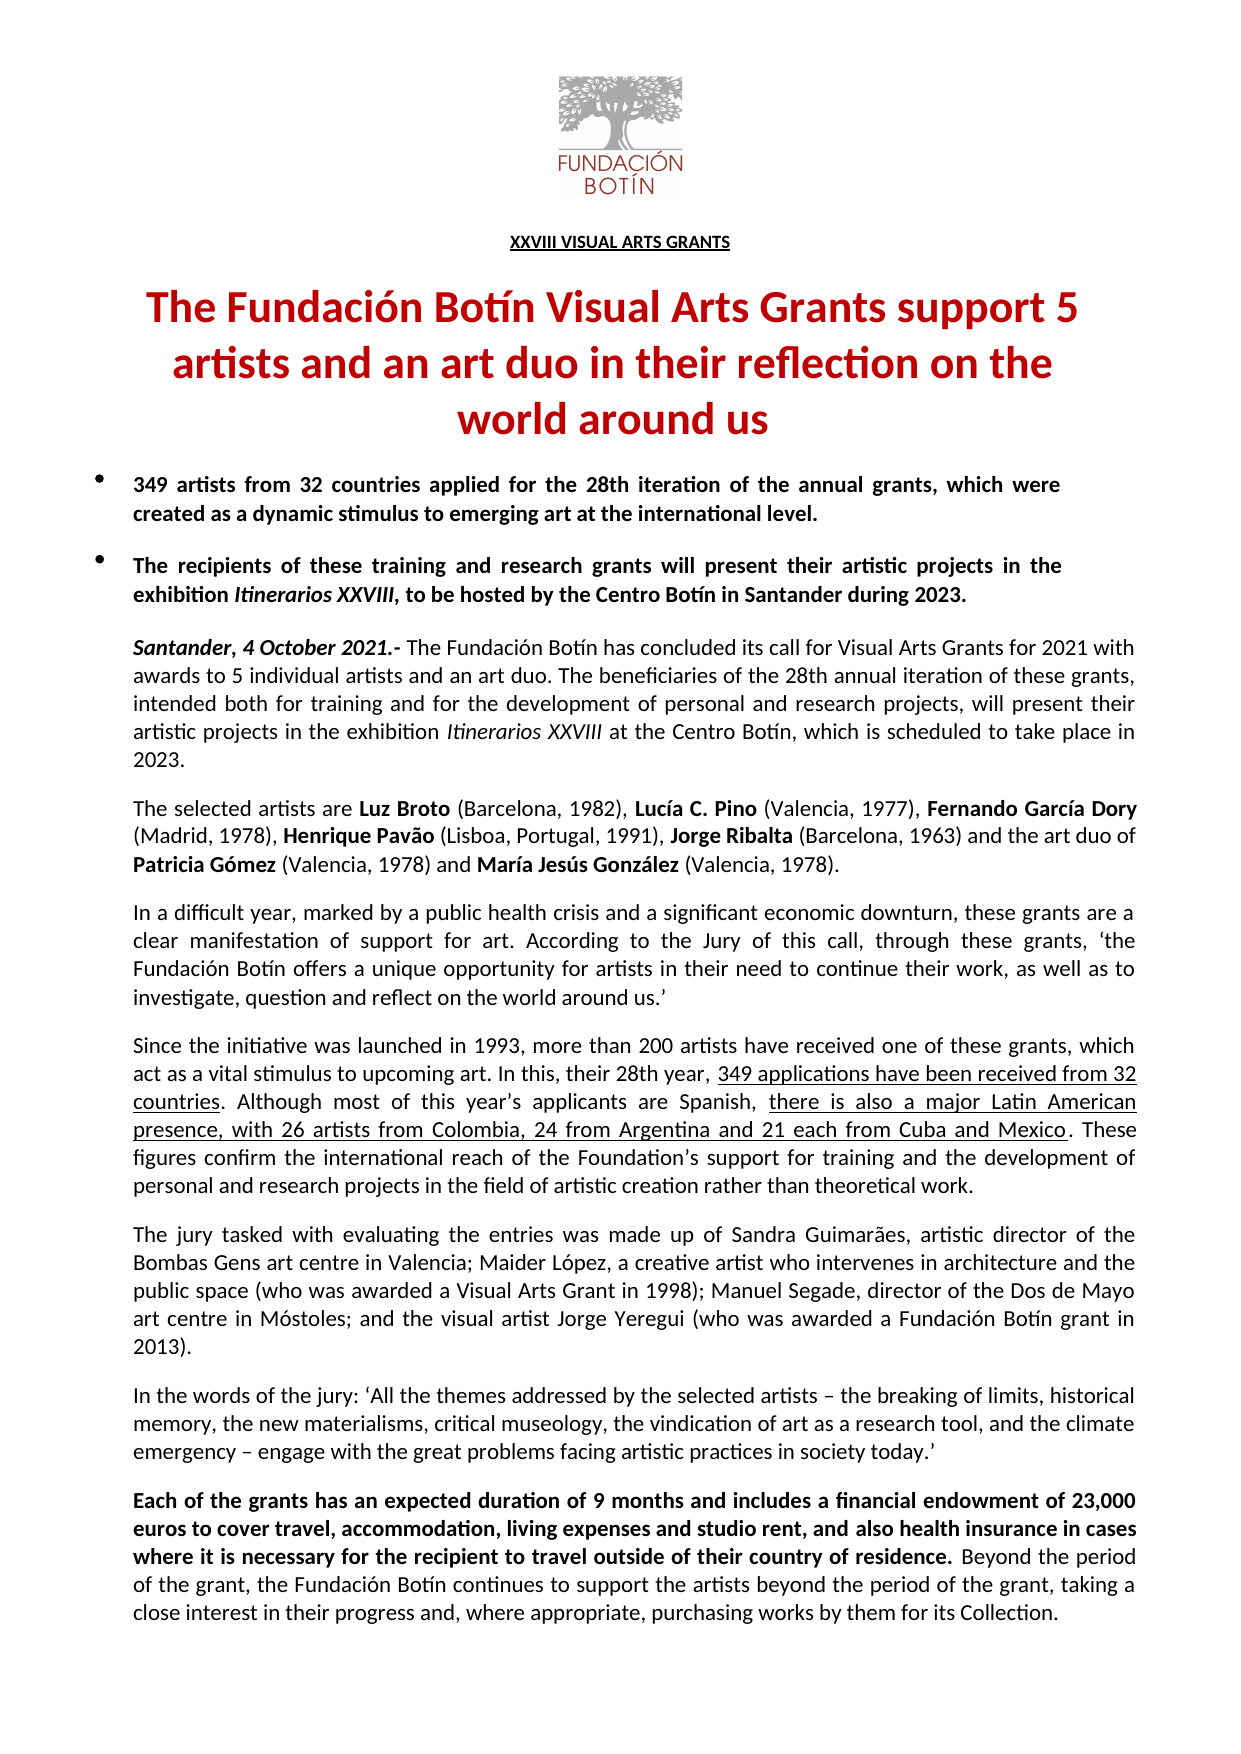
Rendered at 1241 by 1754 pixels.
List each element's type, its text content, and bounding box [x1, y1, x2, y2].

text The jury tasked with evaluating the entries was made up of Sandra Guimarães, artistic director of the Bombas Gens art centre in Valencia; Maider López, a creative artist who intervenes in architecture and the public space (who was awarded a Visual Arts Grant in 1998); Manuel Segade, director of the Dos de Mayo art centre in Móstoles; and the visual artist Jorge Yeregui (who was awarded a Fundación Botín grant in 2013). [133, 1220, 1137, 1361]
text Since the initiative was launched in 1993, more than 200 artists have received one of these grants, which act as a vital stimulus to upcoming art. In this, their 28th year, 349 applications have been received from 32 countries. Although most of this year’s applicants are Spanish, there is also a major Latin American presence, with 26 artists from Colombia, 24 from Argentina and 21 each from Cuba and Mexico. These figures confirm the international reach of the Foundation’s support for training and the development of personal and research projects in the field of artistic creation rather than theoretical work. [133, 1031, 1137, 1199]
text XXVIII VISUAL ARTS GRANTS [177, 230, 1063, 253]
text In the words of the jury: ‘All the themes addressed by the selected artists – the breaking of limits, historical memory, the new materialisms, critical museology, the vindication of art as a research tool, and the climate emergency – engage with the great problems facing artistic practices in society today.’ [133, 1381, 1137, 1465]
text In a difficult year, marked by a public health crisis and a significant economic downturn, these grants are a clear manifestation of support for art. According to the Jury of this call, through these grants, ‘the Fundación Botín offers a unique opportunity for artists in their need to continue their work, as well as to investigate, question and reflect on the world around us.’ [133, 898, 1137, 1011]
text The Fundación Botín Visual Arts Grants support 5 artists and an art duo in their reflection on the world around us [133, 278, 1093, 446]
picture [556, 73, 685, 202]
text Each of the grants has an expected duration of 9 months and includes a financial endowment of 23,000 euros to cover travel, accommodation, living expenses and studio rent, and also health insurance in cases where it is necessary for the recipient to travel outside of their country of residence. Beyond the period of the grant, the Fundación Botín continues to support the artists beyond the period of the grant, taking a close interest in their progress and, where appropriate, purchasing works by them for its Collection. [133, 1486, 1137, 1626]
text The selected artists are Luz Broto (Barcelona, 1982), Lucía C. Pino (Valencia, 1977), Fernando García Dory (Madrid, 1978), Henrique Pavão (Lisboa, Portugal, 1991), Jorge Ribalta (Barcelona, 1963) and the art duo of Patricia Gómez (Valencia, 1978) and María Jesús González (Valencia, 1978). [133, 794, 1137, 878]
text Santander, 4 October 2021.- The Fundación Botín has concluded its call for Visual Arts Grants for 2021 with awards to 5 individual artists and an art duo. The beneficiaries of the 28th annual iteration of these grants, intended both for training and for the development of personal and research projects, will present their artistic projects in the exhibition Itinerarios XXVIII at the Centro Botín, which is scheduled to take place in 2023. [133, 633, 1137, 773]
list The recipients of these training and research grants will present their artistic projects in the exhibition Itinerarios XXVIII, to be hosted by the Centro Botín in Santander during 2023. [95, 552, 1063, 608]
list 349 artists from 32 countries applied for the 28th iteration of the annual grants, which were created as a dynamic stimulus to emerging art at the international level. [95, 471, 1063, 527]
